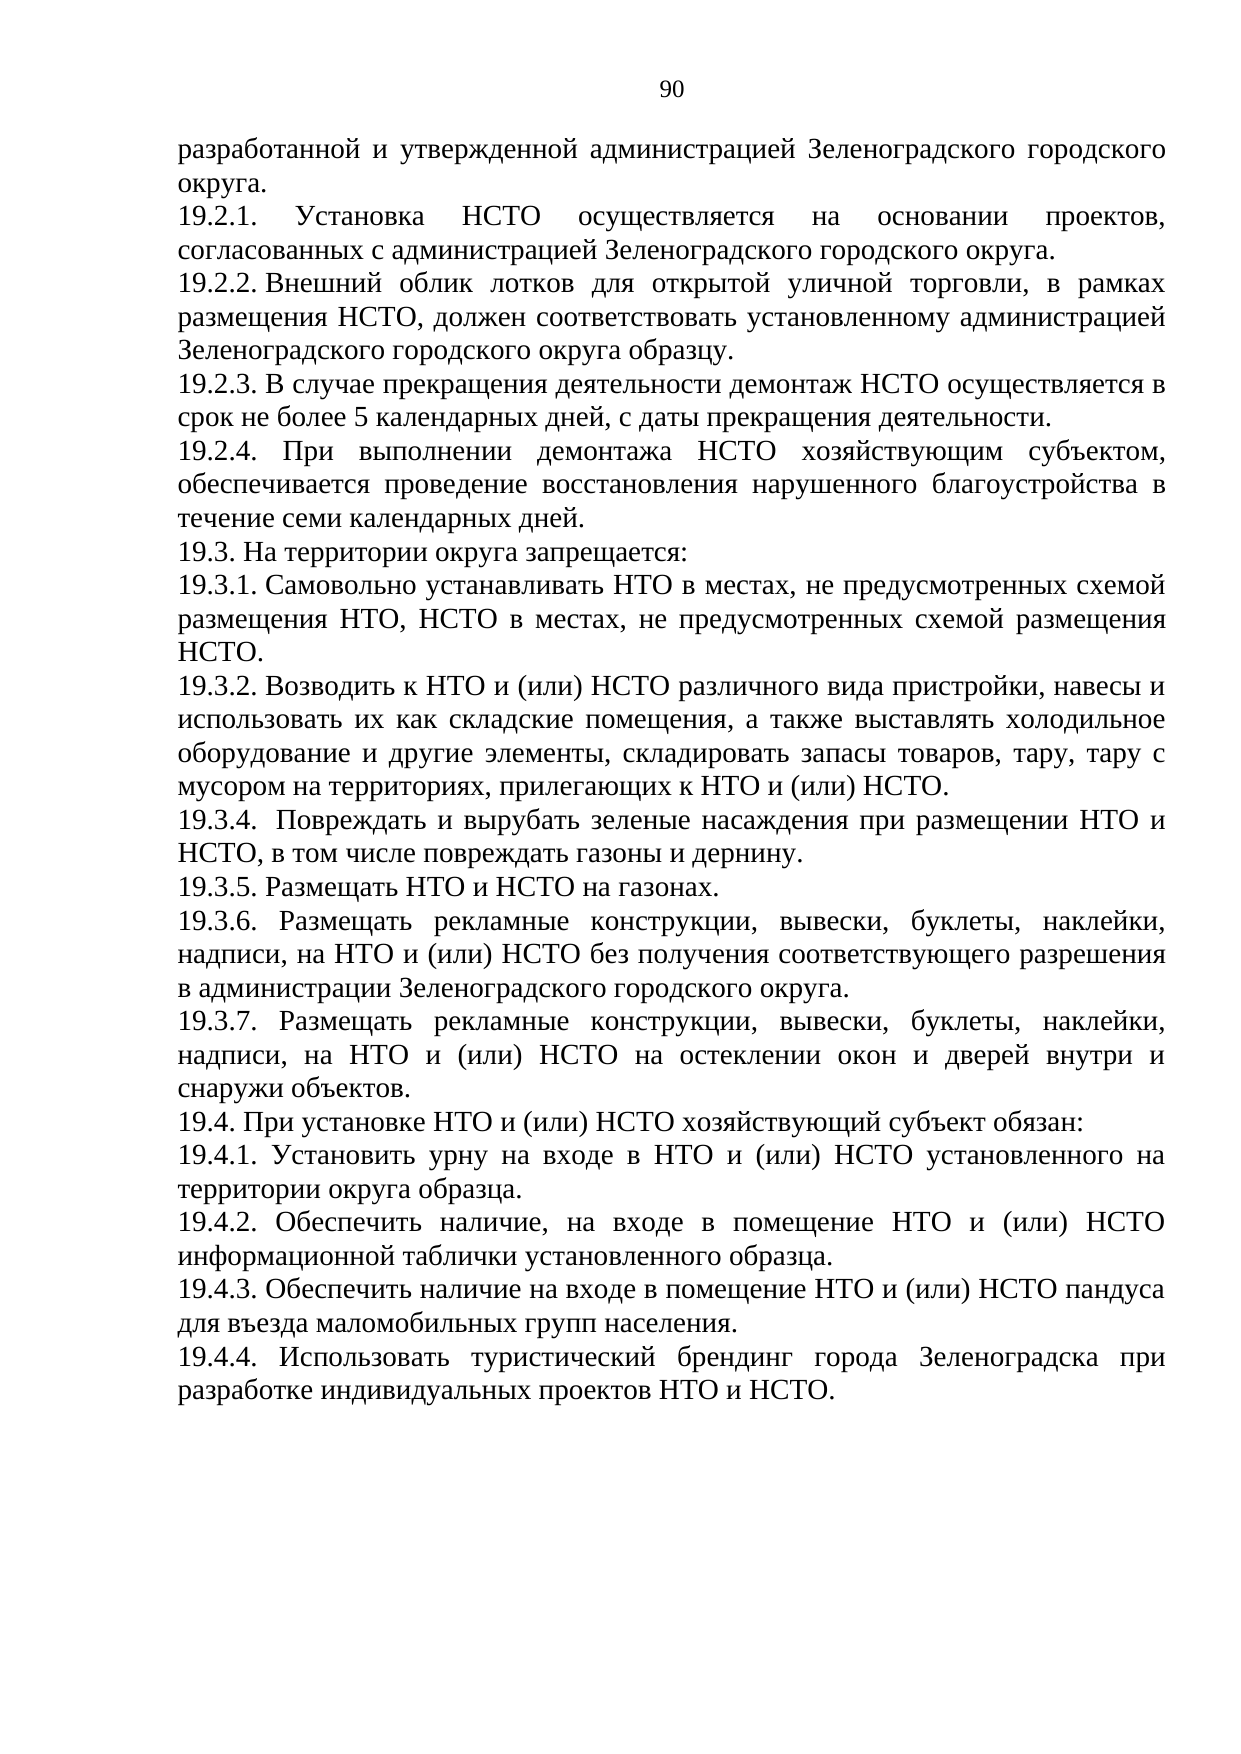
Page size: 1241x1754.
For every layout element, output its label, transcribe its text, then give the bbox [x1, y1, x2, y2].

text 19.3.2. Возводить к НТО и (или) НСТО различного вида пристройки, навесы и использовать их как складские помещения, а также выставлять холодильное оборудование и другие элементы, складировать запасы товаров, тару, тару с мусором на территориях, прилегающих к НТО и (или) НСТО. [177, 668, 1167, 802]
text 19.3.4. Повреждать и вырубать зеленые насаждения при размещении НТО и НСТО, в том числе повреждать газоны и дернину. [177, 802, 1167, 869]
text 19.2.4. При выполнении демонтажа НСТО хозяйствующим субъектом, обеспечивается проведение восстановления нарушенного благоустройства в течение семи календарных дней. [177, 433, 1167, 534]
text 19.4. При установке НТО и (или) НСТО хозяйствующий субъект обязан: [177, 1104, 1167, 1137]
text 19.3. На территории округа запрещается: [177, 534, 1167, 567]
text 19.3.6. Размещать рекламные конструкции, вывески, буклеты, наклейки, надписи, на НТО и (или) НСТО без получения соответствующего разрешения в администрации Зеленоградского городского округа. [177, 903, 1167, 1003]
text 19.4.3. Обеспечить наличие на входе в помещение НТО и (или) НСТО пандуса для въезда маломобильных групп населения. [177, 1272, 1167, 1339]
text 19.3.5. Размещать НТО и НСТО на газонах. [177, 869, 1167, 903]
text 19.2.1. Установка НСТО осуществляется на основании проектов, согласованных с администрацией Зеленоградского городского округа. [177, 198, 1167, 265]
text 19.4.4. Использовать туристический брендинг города Зеленоградска при разработке индивидуальных проектов НТО и НСТО. [177, 1339, 1167, 1406]
text 19.2.2. Внешний облик лотков для открытой уличной торговли, в рамках размещения НСТО, должен соответствовать установленному администрацией Зеленоградского городского округа образцу. [177, 265, 1167, 366]
text 19.4.2. Обеспечить наличие, на входе в помещение НТО и (или) НСТО информационной таблички установленного образца. [177, 1204, 1167, 1272]
text 19.3.1. Самовольно устанавливать НТО в местах, не предусмотренных схемой размещения НТО, НСТО в местах, не предусмотренных схемой размещения НСТО. [177, 567, 1167, 668]
text 19.3.7. Размещать рекламные конструкции, вывески, буклеты, наклейки, надписи, на НТО и (или) НСТО на остеклении окон и дверей внутри и снаружи объектов. [177, 1003, 1167, 1104]
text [177, 131, 1167, 198]
text 19.4.1. Установить урну на входе в НТО и (или) НСТО установленного на территории округа образца. [177, 1137, 1167, 1204]
text 19.2.3. В случае прекращения деятельности демонтаж НСТО осуществляется в срок не более 5 календарных дней, с даты прекращения деятельности. [177, 366, 1167, 433]
